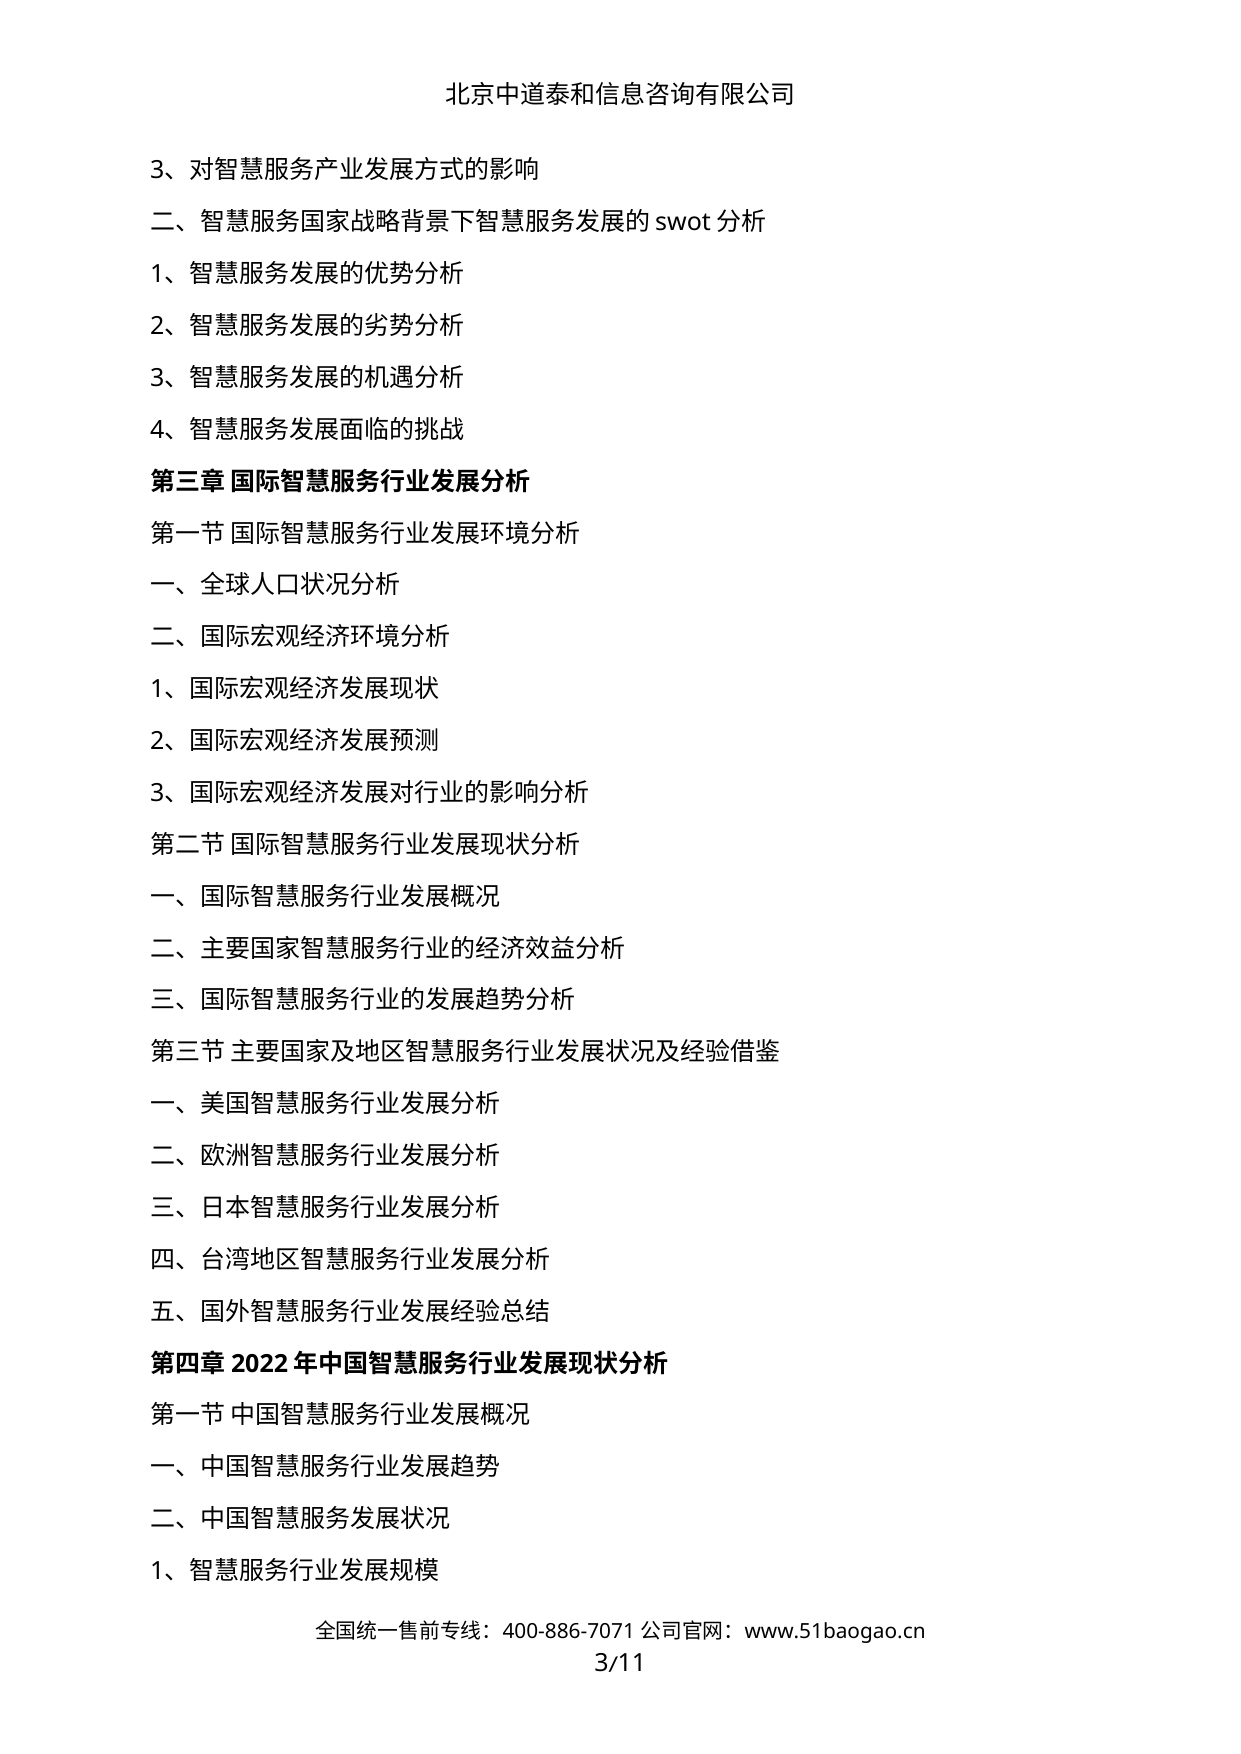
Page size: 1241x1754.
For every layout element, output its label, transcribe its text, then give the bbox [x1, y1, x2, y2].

text 三、日本智慧服务行业发展分析 [150, 1187, 1090, 1224]
text 第一节 中国智慧服务行业发展概况 [150, 1395, 1090, 1431]
text 3、智慧服务发展的机遇分析 [150, 357, 1090, 394]
text 二、智慧服务国家战略背景下智慧服务发展的swot分析 [150, 202, 1090, 238]
text 二、国际宏观经济环境分析 [150, 617, 1090, 653]
text 1、智慧服务发展的优势分析 [150, 254, 1090, 290]
text 2、国际宏观经济发展预测 [150, 721, 1090, 757]
text 一、中国智慧服务行业发展趋势 [150, 1447, 1090, 1483]
text 1、智慧服务行业发展规模 [150, 1551, 1090, 1587]
text 一、美国智慧服务行业发展分析 [150, 1084, 1090, 1120]
text 4、智慧服务发展面临的挑战 [150, 409, 1090, 446]
text 2、智慧服务发展的劣势分析 [150, 306, 1090, 342]
text 3、国际宏观经济发展对行业的影响分析 [150, 772, 1090, 809]
text 四、台湾地区智慧服务行业发展分析 [150, 1239, 1090, 1276]
text 二、欧洲智慧服务行业发展分析 [150, 1136, 1090, 1172]
text 第四章 2022年中国智慧服务行业发展现状分析 [150, 1343, 1090, 1379]
text 第三节 主要国家及地区智慧服务行业发展状况及经验借鉴 [150, 1032, 1090, 1068]
text 二、中国智慧服务发展状况 [150, 1499, 1090, 1535]
text 五、国外智慧服务行业发展经验总结 [150, 1291, 1090, 1327]
text 一、国际智慧服务行业发展概况 [150, 876, 1090, 912]
text 一、全球人口状况分析 [150, 565, 1090, 601]
text 第一节 国际智慧服务行业发展环境分析 [150, 513, 1090, 549]
text 三、国际智慧服务行业的发展趋势分析 [150, 980, 1090, 1016]
text 3、对智慧服务产业发展方式的影响 [150, 150, 1090, 186]
text 第二节 国际智慧服务行业发展现状分析 [150, 824, 1090, 861]
text 第三章 国际智慧服务行业发展分析 [150, 461, 1090, 497]
text 二、主要国家智慧服务行业的经济效益分析 [150, 928, 1090, 964]
text 1、国际宏观经济发展现状 [150, 669, 1090, 705]
